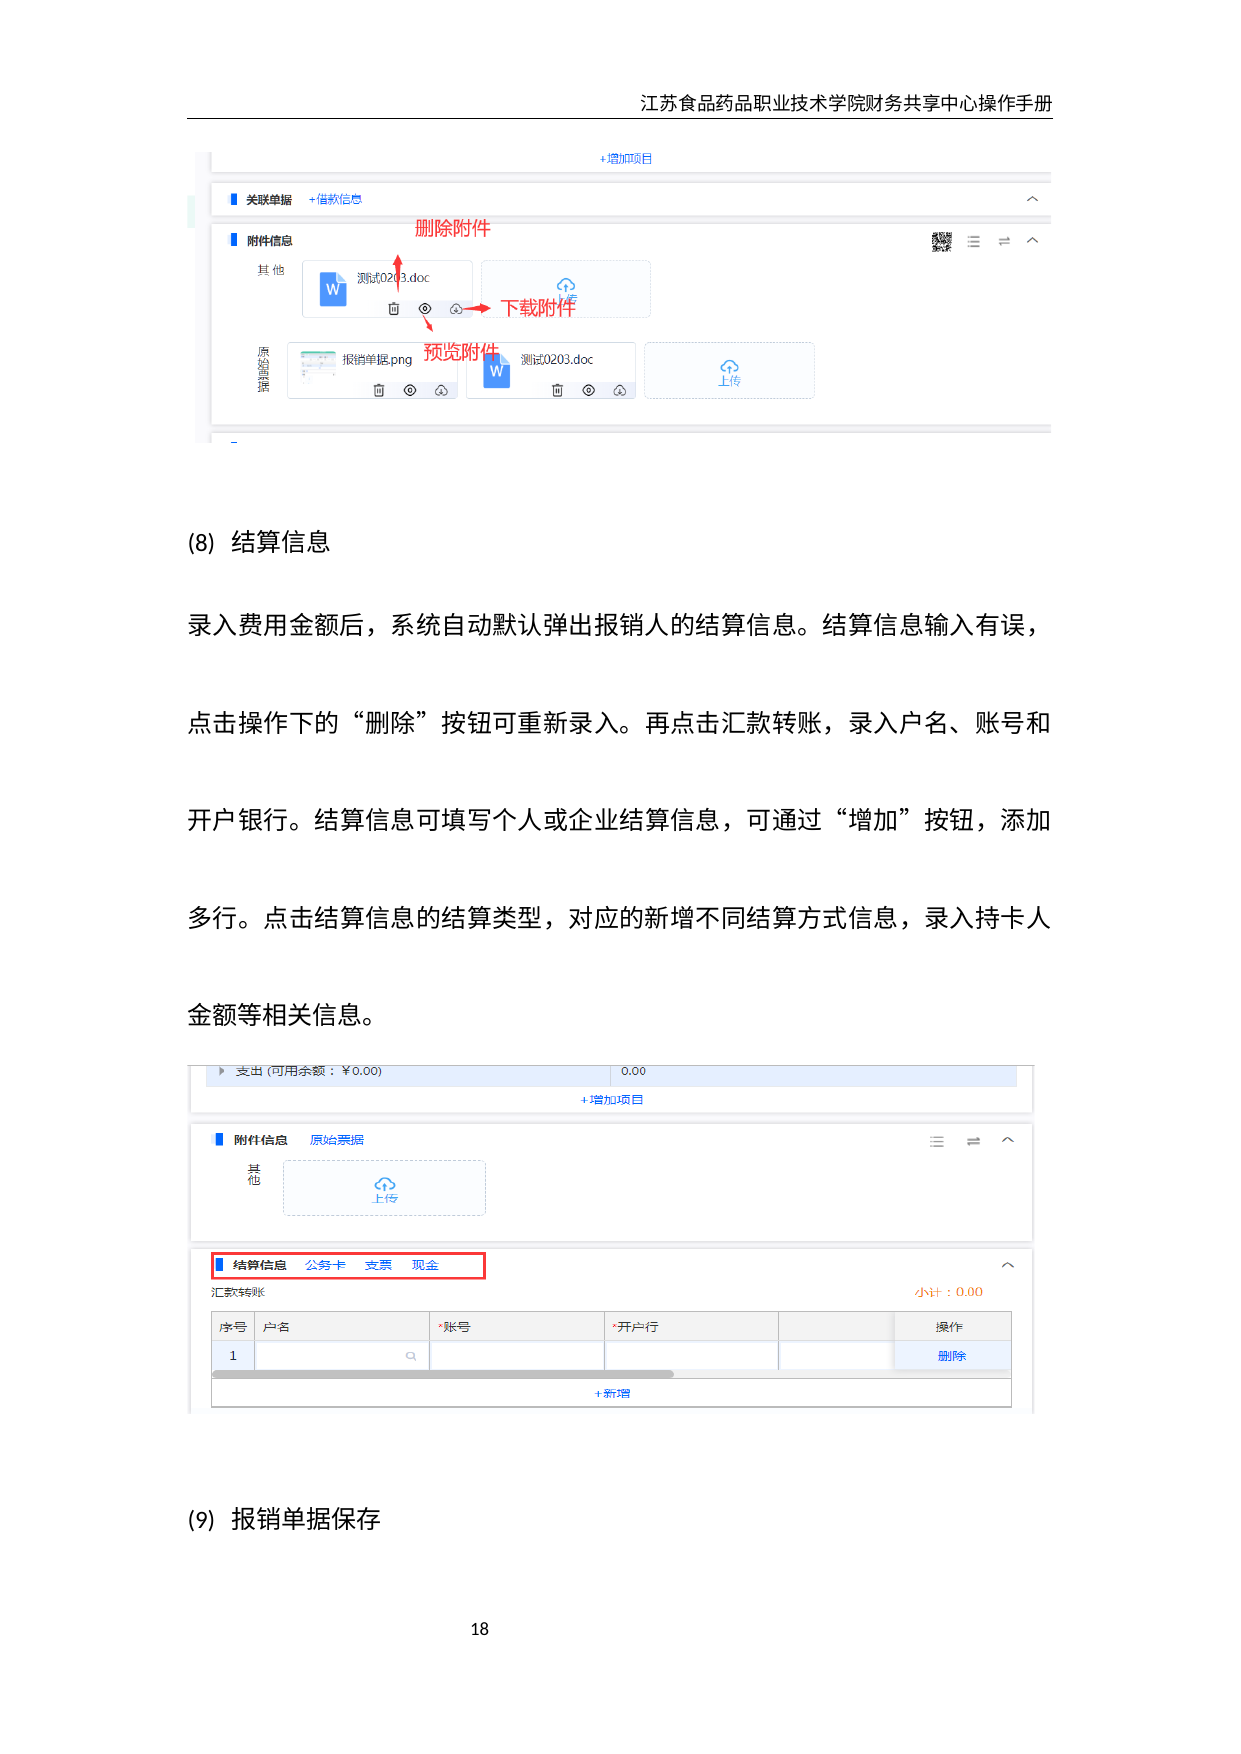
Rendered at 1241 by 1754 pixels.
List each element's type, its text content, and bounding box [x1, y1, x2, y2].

text 录入费用金额后，系统自动默认弹出报销人的结算信息。结算信息输入有误，点击操作下的“删除”按钮可重新录入。再点击汇款转账，录入户名、账号和开户银行。结算信息可填写个人或企业结算信息，可通过“增加”按钮，添加多行。点击结算信息的结算类型，对应的新增不同结算方式信息，录入持卡人、金额等相关信息。 [187, 591, 1053, 1046]
list 结算信息 [187, 508, 1053, 573]
list 报销单据保存 [187, 1485, 1053, 1550]
picture [187, 1064, 1035, 1414]
picture [187, 152, 1052, 443]
